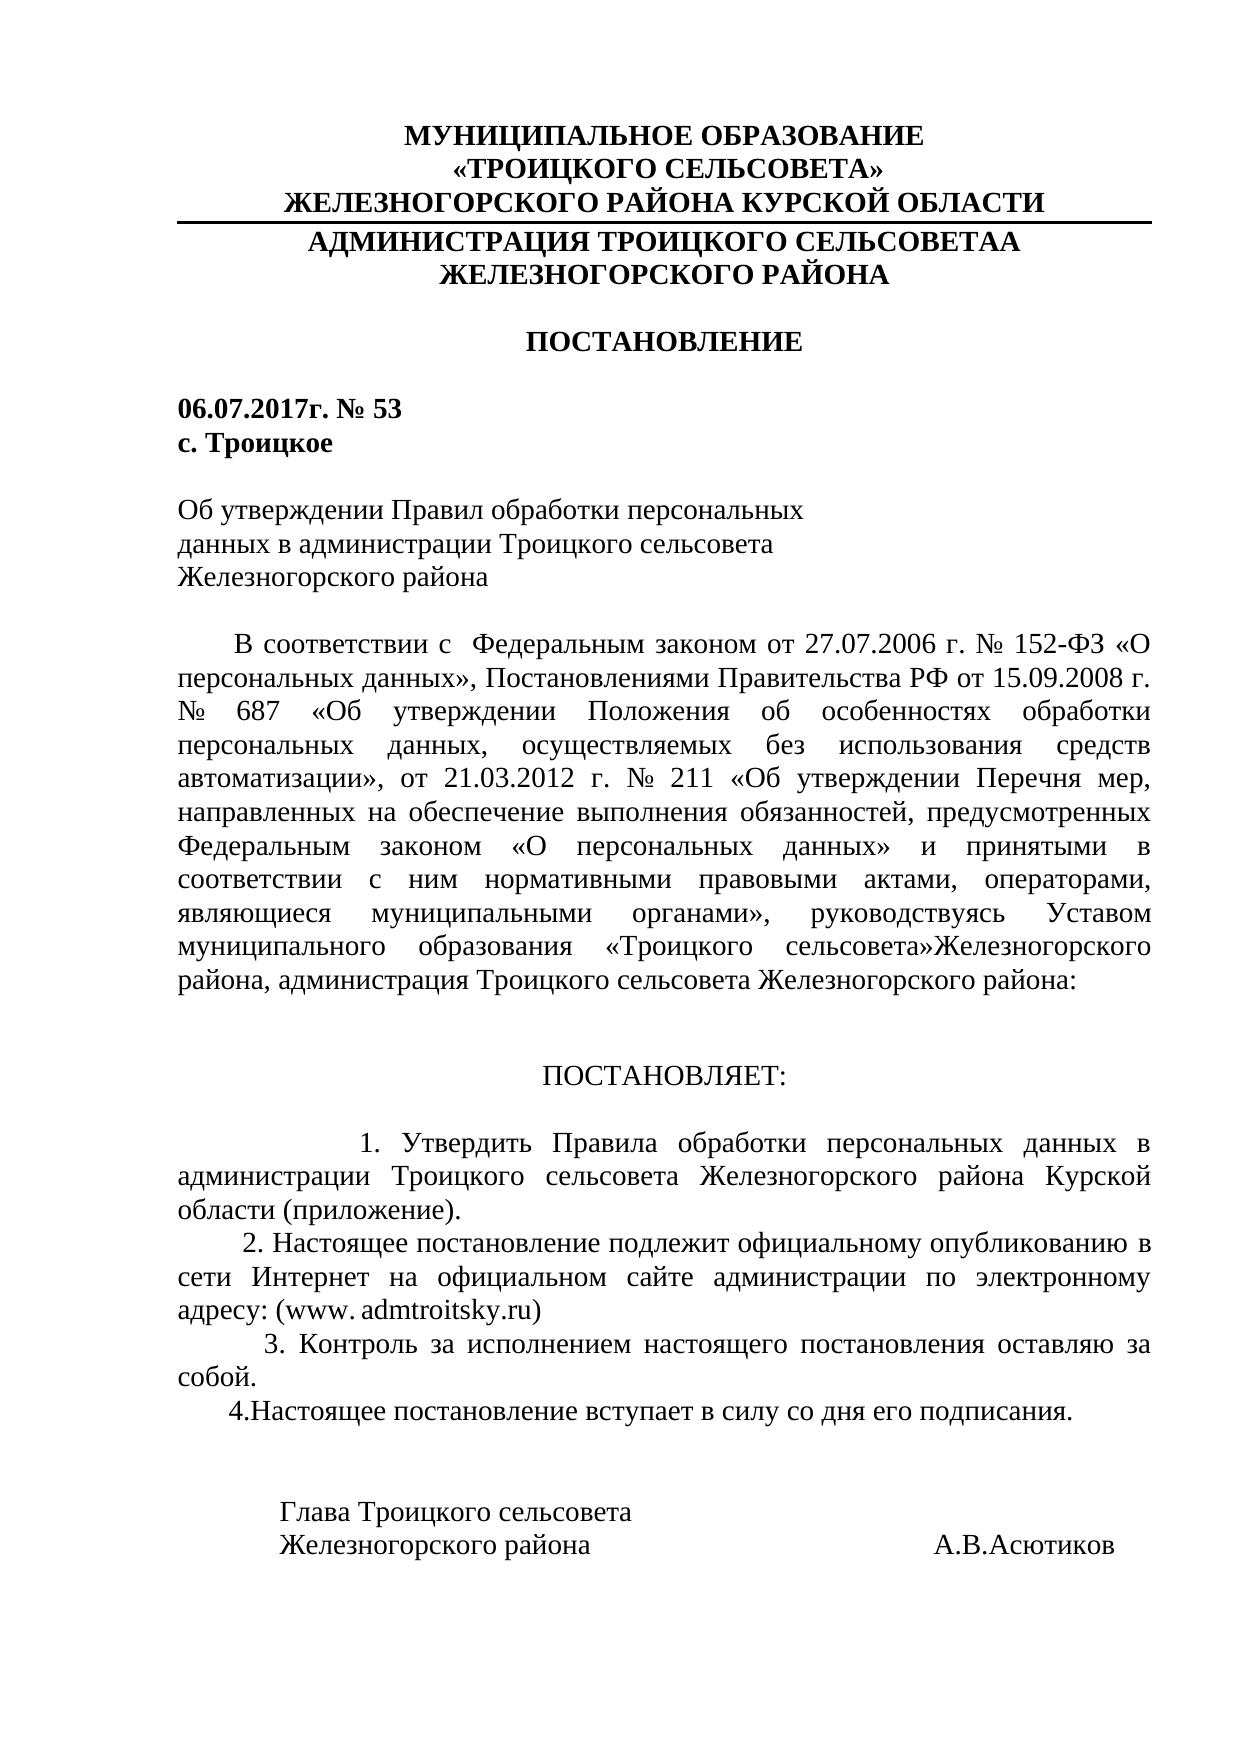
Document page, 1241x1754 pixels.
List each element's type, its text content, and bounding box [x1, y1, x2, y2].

text 3. Контроль за исполнением настоящего постановления оставляю за собой. [177, 1326, 1152, 1393]
text 06.07.2017г. № 53 [177, 392, 1152, 425]
text Железногорского района А.В.Асютиков [177, 1527, 1152, 1561]
text Глава Троицкого сельсовета [177, 1494, 1152, 1527]
text ПОСТАНОВЛЕНИЕ [177, 324, 1152, 358]
text В соответствии с Федеральным законом от 27.07.2006 г. № 152-ФЗ «О персональных данных», Постановлениями Правительства РФ от 15.09.2008 г. № 687 «Об утверждении Положения об особенностях обработки персональных данных, осуществляемых без использования средств автоматизации», от 21.03.2012 г. № 211 «Об утверждении Перечня мер, направленных на обеспечение выполнения обязанностей, предусмотренных Федеральным законом «О персональных данных» и принятыми в соответствии с ним нормативными правовыми актами, операторами, являющиеся муниципальными органами», руководствуясь Уставом муниципального образования «Троицкого сельсовета»Железногорского района, администрация Троицкого сельсовета Железногорского района: [177, 626, 1152, 995]
text с. Троицкое [177, 425, 1152, 459]
text 1. Утвердить Правила обработки персональных данных в администрации Троицкого сельсовета Железногорского района Курской области (приложение). [177, 1125, 1152, 1225]
text Об утверждении Правил обработки персональных данных в администрации Троицкого сельсовета [177, 492, 887, 559]
text 2. Настоящее постановление подлежит официальному опубликованию в сети Интернет на официальном сайте администрации по электронному адресу: (www. admtroitsky.ru) [177, 1225, 1152, 1326]
text АДМИНИСТРАЦИЯ ТРОИЦКОГО СЕЛЬСОВЕТАА ЖЕЛЕЗНОГОРСКОГО РАЙОНА [177, 224, 1152, 291]
text «ТРОИЦКОГО СЕЛЬСОВЕТА» [177, 152, 1152, 185]
text Железногорского района [177, 559, 887, 593]
text МУНИЦИПАЛЬНОЕ ОБРАЗОВАНИЕ [177, 118, 1152, 152]
text 4.Настоящее постановление вступает в силу со дня его подписания. [177, 1393, 1152, 1427]
text ЖЕЛЕЗНОГОРСКОГО РАЙОНА КУРСКОЙ ОБЛАСТИ [177, 185, 1152, 221]
text постановляет: [177, 1058, 1152, 1091]
